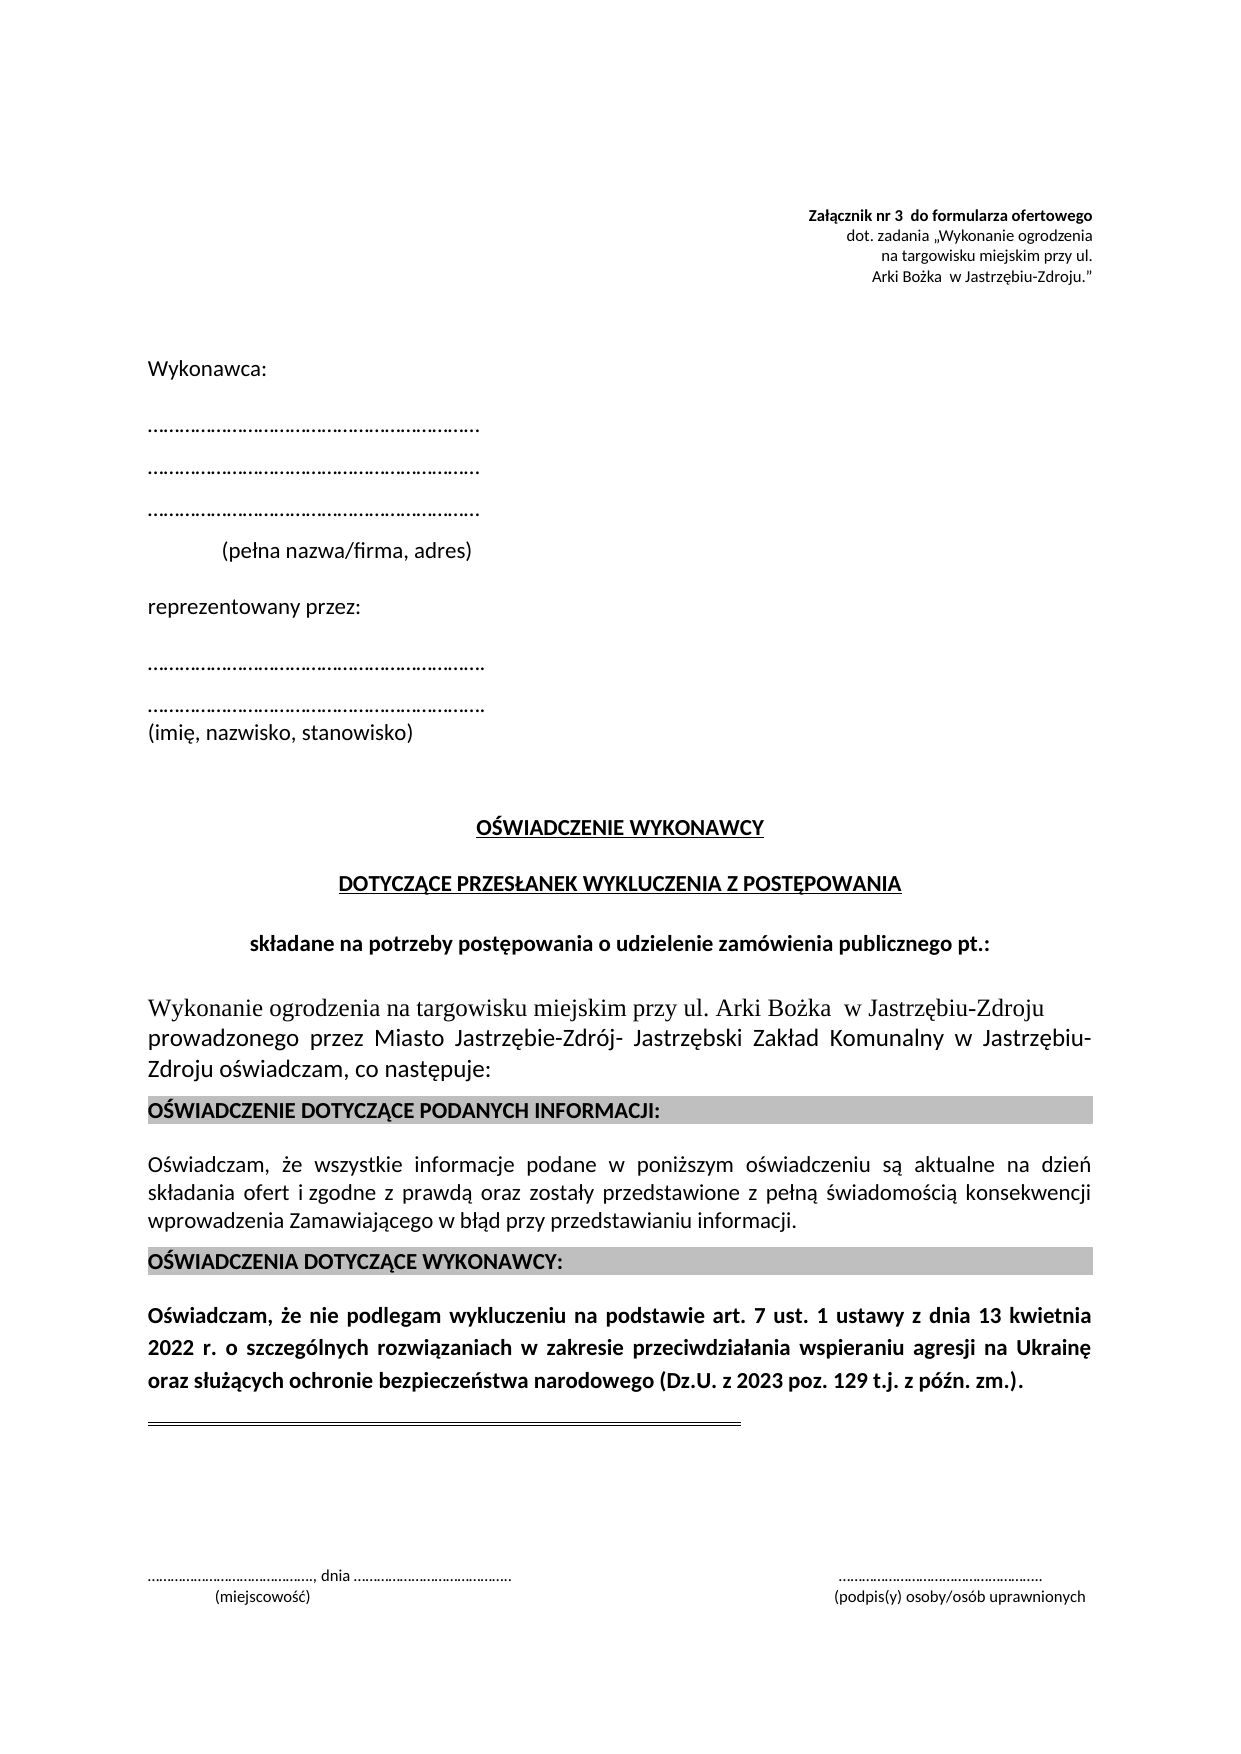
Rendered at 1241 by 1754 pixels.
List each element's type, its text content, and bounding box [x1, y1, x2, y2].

text składane na potrzeby postępowania o udzielenie zamówienia publicznego pt.: [148, 929, 1093, 957]
text Wykonawca: [148, 354, 1093, 382]
text OŚWIADCZENIA DOTYCZĄCE WYKONAWCY: [148, 1247, 1093, 1275]
text OŚWIADCZENIE WYKONAWCY [148, 813, 1093, 841]
text ………………………………………………………. [148, 648, 1093, 676]
text na targowisku miejskim przy ul. [148, 246, 1093, 266]
text reprezentowany przez: [148, 592, 1093, 620]
text (imię, nazwisko, stanowisko) [148, 718, 1093, 746]
text ……………………………………………………… [148, 452, 1093, 480]
text prowadzonego przez Miasto Jastrzębie-Zdrój- Jastrzębski Zakład Komunalny w Jastrzębiu-Zdroju oświadczam, co następuje: [148, 1022, 1093, 1083]
text (pełna nazwa/firma, adres) [148, 536, 1093, 564]
text dot. zadania „Wykonanie ogrodzenia [148, 225, 1093, 246]
text Arki Bożka w Jastrzębiu-Zdroju.” [148, 266, 1093, 286]
text Załącznik nr 3 do formularza ofertowego [148, 205, 1093, 225]
text Wykonanie ogrodzenia na targowisku miejskim przy ul. Arki Bożka w Jastrzębiu-Zdroju [148, 993, 1093, 1022]
text ……………………………………., dnia ………………………………….. …………………………………………….. [148, 1566, 1093, 1586]
text Oświadczam, że wszystkie informacje podane w poniższym oświadczeniu są aktualne na dzień składania ofert i zgodne z prawdą oraz zostały przedstawione z pełną świadomością konsekwencji wprowadzenia Zamawiającego w błąd przy przedstawianiu informacji. [148, 1150, 1093, 1234]
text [148, 1586, 1093, 1606]
text OŚWIADCZENIE DOTYCZĄCE PODANYCH INFORMACJI: [148, 1096, 1093, 1124]
text ……………………………………………………… [148, 410, 1093, 438]
text ………………………………………………………. [148, 690, 1093, 718]
text Oświadczam, że nie podlegam wykluczeniu na podstawie art. 7 ust. 1 ustawy z dnia 13 kwietnia 2022 r. o szczególnych rozwiązaniach w zakresie przeciwdziałania wspieraniu agresji na Ukrainę oraz służących ochronie bezpieczeństwa narodowego (Dz.U. z 2023 poz. 129 t.j. z późn. zm.). [148, 1301, 1093, 1394]
text ……………………………………………………… [148, 494, 1093, 522]
text DOTYCZĄCE PRZESŁANEK WYKLUCZENIA Z POSTĘPOWANIA [148, 869, 1093, 897]
